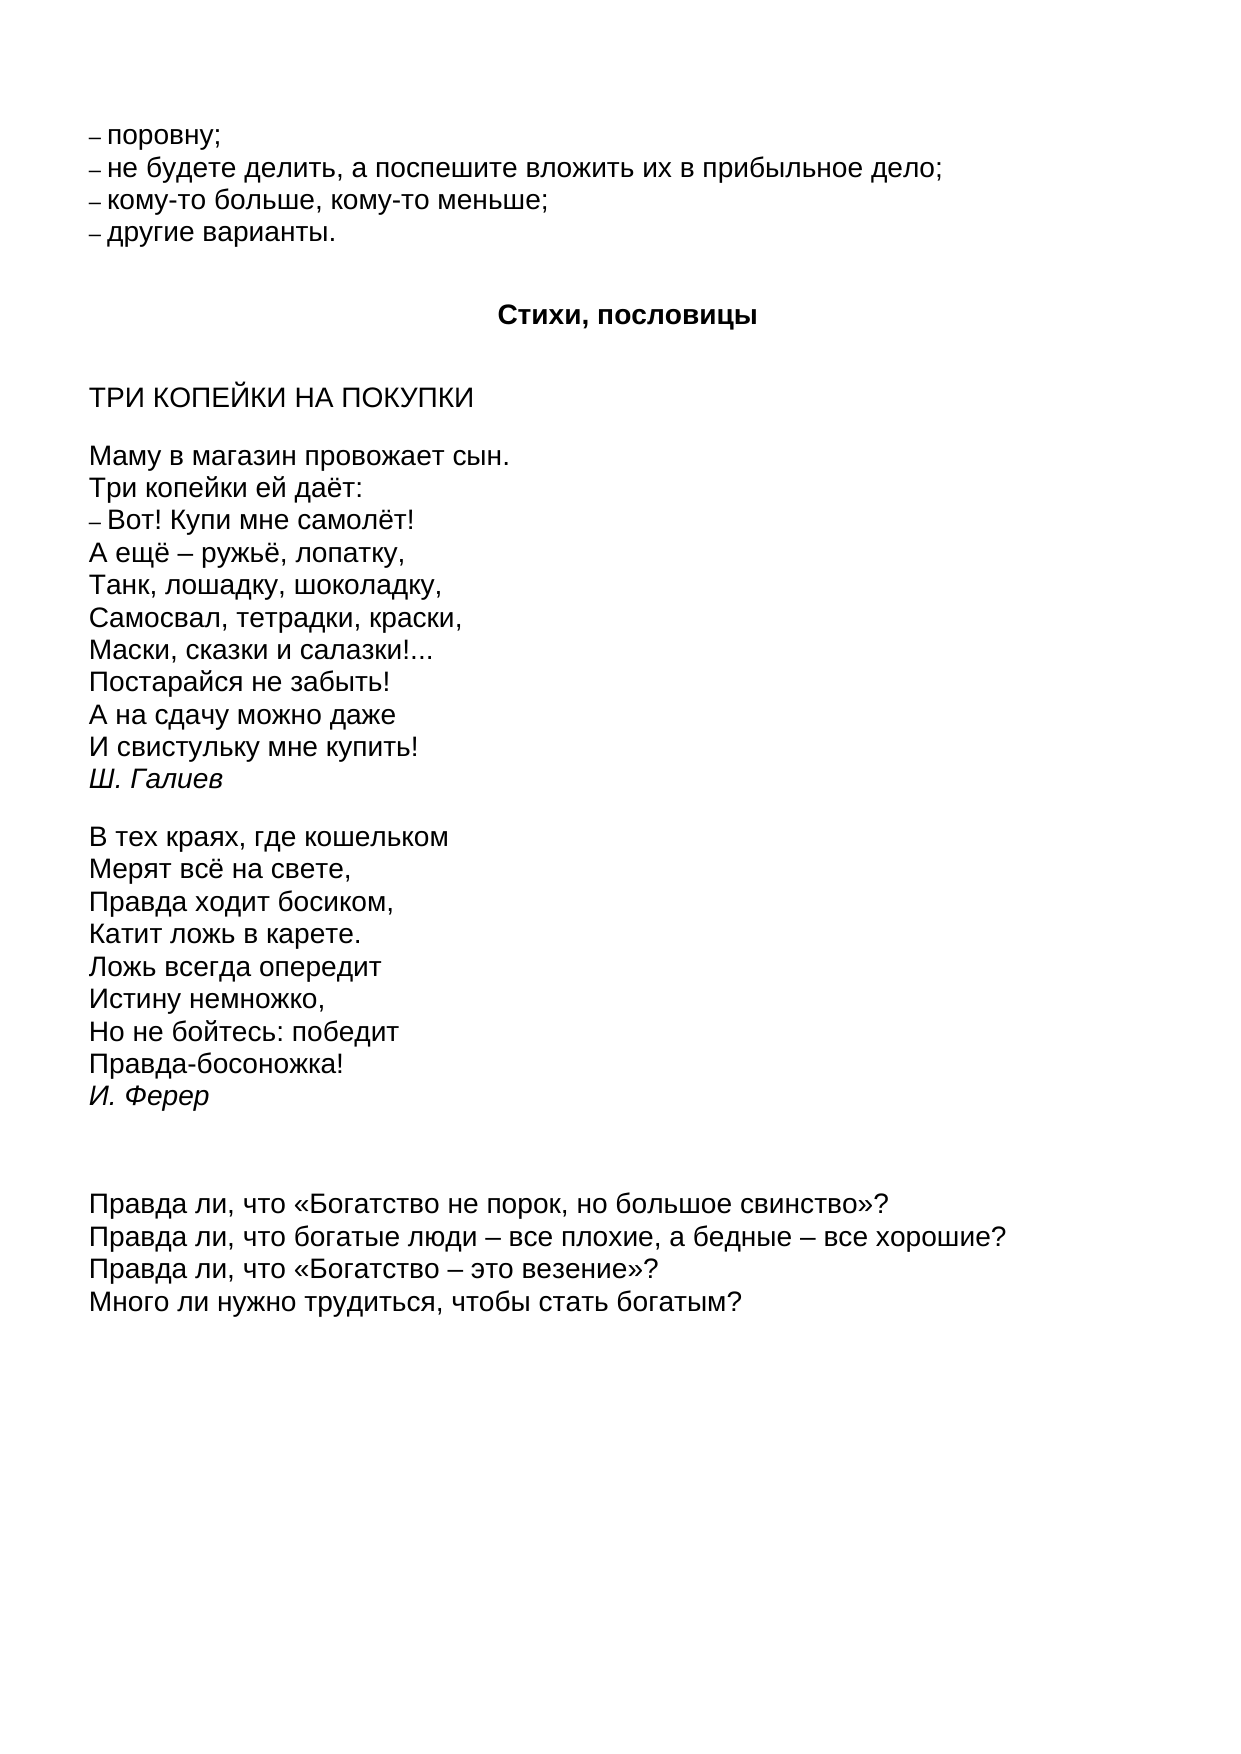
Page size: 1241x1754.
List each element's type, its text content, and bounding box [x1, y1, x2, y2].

text ТРИ КОПЕЙКИ НА ПОКУПКИ [89, 381, 1167, 413]
text – поровну; [89, 118, 1167, 151]
text Танк, лошадку, шоколадку, [89, 568, 1167, 601]
text А ещё – ружьё, лопатку, [89, 536, 1167, 568]
text – не будете делить, а поспешите вложить их в прибыльное дело; [89, 151, 1167, 183]
text Самосвал, тетрадки, краски, [89, 601, 1167, 633]
text – другие варианты. [89, 215, 1167, 248]
text Правда ли, что «Богатство – это везение»? [89, 1252, 1167, 1284]
text – Вот! Купи мне самолёт! [89, 503, 1167, 536]
text Постарайся не забыть! [89, 665, 1167, 698]
text Маму в магазин провожает сын. [89, 438, 1167, 471]
text В тех краях, где кошельком [89, 820, 1167, 852]
text А на сдачу можно даже [89, 698, 1167, 730]
text Правда ли, что богатые люди – все плохие, а бедные – все хорошие? [89, 1220, 1167, 1252]
text Но не бойтесь: победит [89, 1014, 1167, 1047]
text И. Ферер [89, 1079, 1167, 1112]
text Правда-босоножка! [89, 1047, 1167, 1079]
text Маски, сказки и салазки!... [89, 633, 1167, 665]
text Ш. Галиев [89, 762, 1167, 795]
text – кому-то больше, кому-то меньше; [89, 183, 1167, 215]
text И свистульку мне купить! [89, 730, 1167, 762]
text Катит ложь в карете. [89, 917, 1167, 950]
text Три копейки ей даёт: [89, 471, 1167, 503]
text Правда ли, что «Богатство не порок, но большое свинство»? [89, 1187, 1167, 1220]
text Стихи, пословицы [89, 298, 1167, 331]
text Ложь всегда опередит [89, 950, 1167, 982]
text Истину немножко, [89, 982, 1167, 1014]
text Правда ходит босиком, [89, 885, 1167, 917]
text Много ли нужно трудиться, чтобы стать богатым? [89, 1284, 1167, 1317]
text Мерят всё на свете, [89, 852, 1167, 885]
